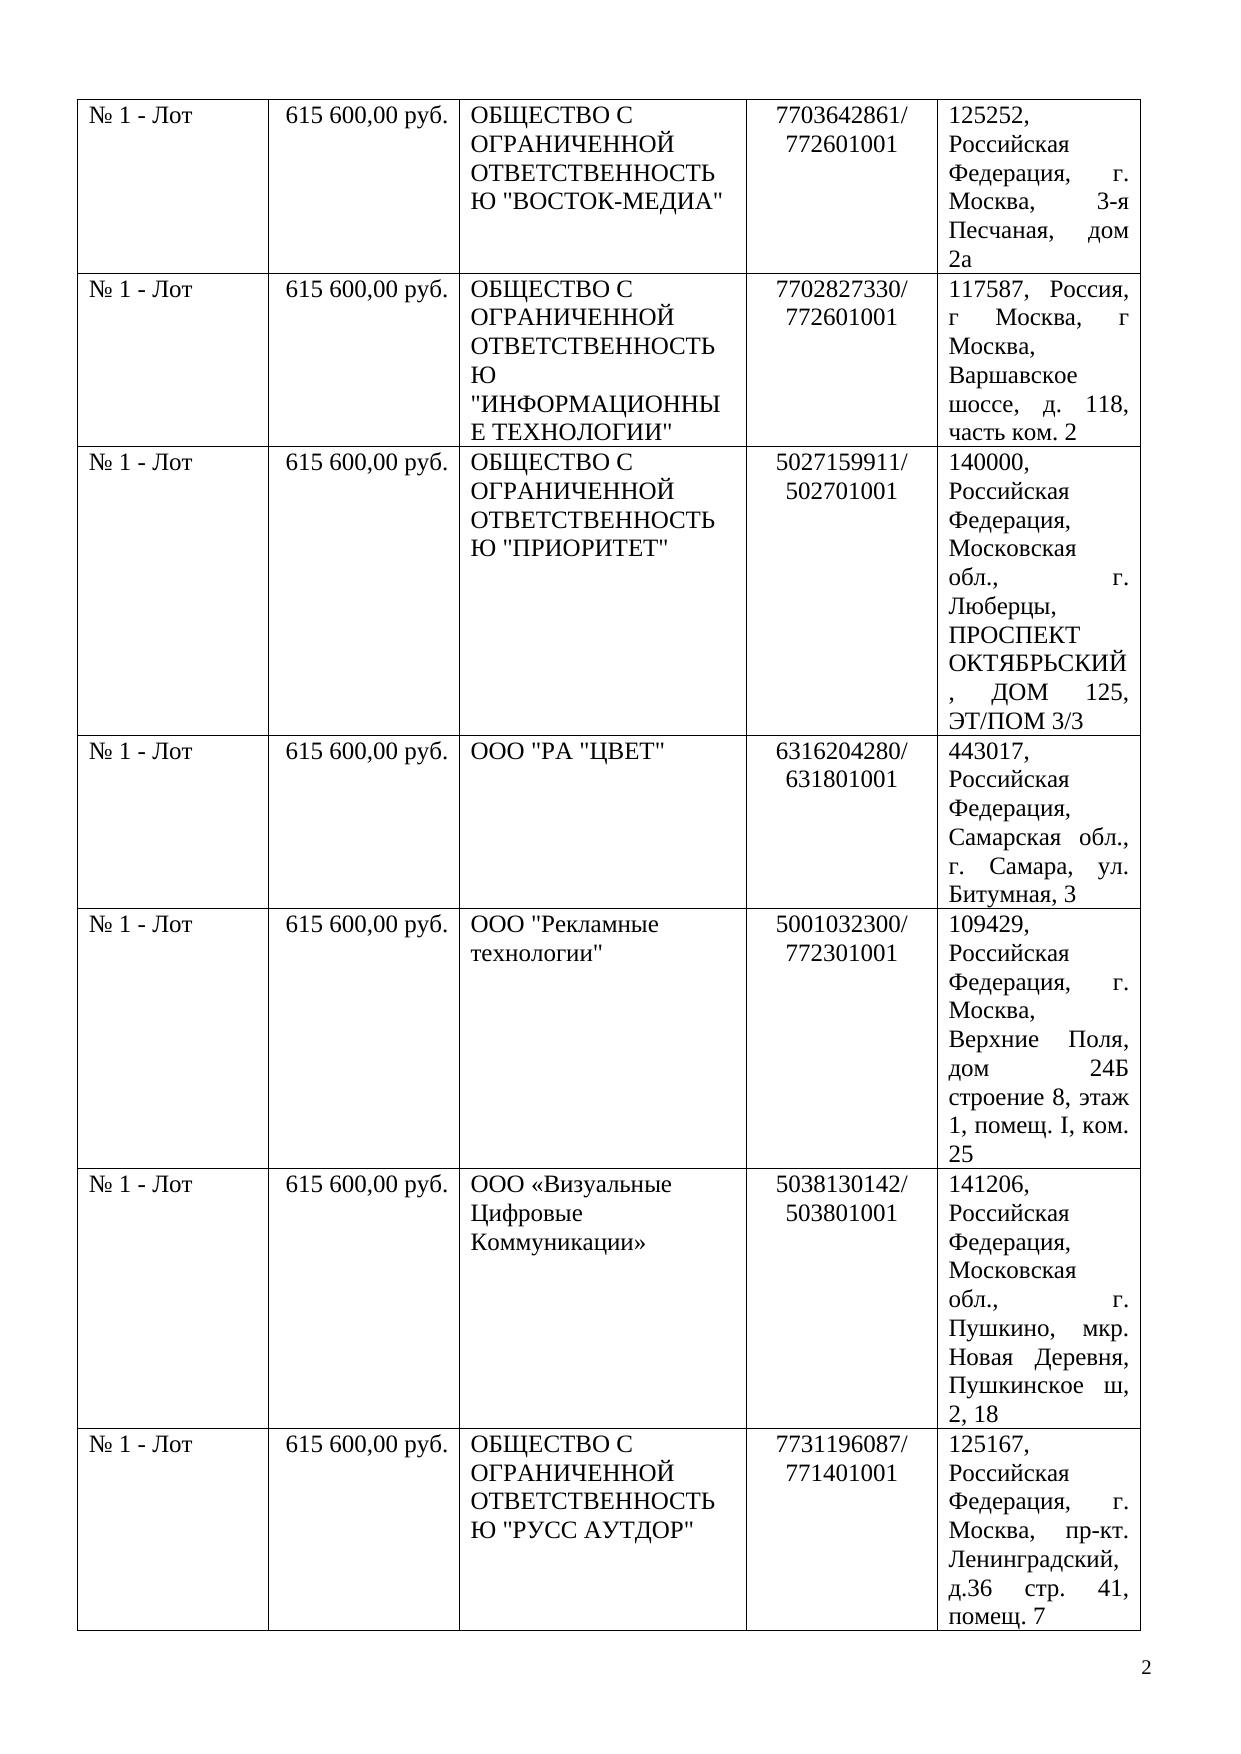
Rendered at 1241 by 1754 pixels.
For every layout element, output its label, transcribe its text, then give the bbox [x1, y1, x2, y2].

table_cell 5001032300/ 772301001 [747, 909, 937, 1168]
table_cell 615 600,00 руб. [269, 100, 459, 273]
table_cell 615 600,00 руб. [269, 736, 459, 908]
table_cell ОБЩЕСТВО С ОГРАНИЧЕННОЙ ОТВЕТСТВЕННОСТЬЮ "ПРИОРИТЕТ" [460, 447, 746, 735]
table_cell № 1 - Лот [78, 736, 268, 908]
table_cell 615 600,00 руб. [269, 909, 459, 1168]
table_cell 109429, Российская Федерация, г. Москва, Верхние Поля, дом 24Б строение 8, этаж 1, помещ. I, ком. 25 [938, 909, 1140, 1168]
table_cell 117587, Россия, г Москва, г Москва, Варшавское шоссе, д. 118, часть ком. 2 [938, 274, 1140, 446]
table_cell 125167, Российская Федерация, г. Москва, пр-кт. Ленинградский, д.36 стр. 41, помещ. 7 [938, 1429, 1140, 1630]
table_cell ООО "РА "ЦВЕТ" [460, 736, 746, 908]
table_cell ОБЩЕСТВО С ОГРАНИЧЕННОЙ ОТВЕТСТВЕННОСТЬЮ "ИНФОРМАЦИОННЫЕ ТЕХНОЛОГИИ" [460, 274, 746, 446]
table_cell 443017, Российская Федерация, Самарская обл., г. Самара, ул. Битумная, 3 [938, 736, 1140, 908]
table_cell 615 600,00 руб. [269, 274, 459, 446]
table_cell 5027159911/ 502701001 [747, 447, 937, 735]
table_cell 125252, Российская Федерация, г. Москва, 3-я Песчаная, дом 2а [938, 100, 1140, 273]
table_cell № 1 - Лот [78, 447, 268, 735]
table_cell 615 600,00 руб. [269, 447, 459, 735]
table_cell 141206, Российская Федерация, Московская обл., г. Пушкино, мкр. Новая Деревня, Пушкинское ш, 2, 18 [938, 1169, 1140, 1428]
table_cell ООО "Рекламные технологии" [460, 909, 746, 1168]
table_cell 615 600,00 руб. [269, 1429, 459, 1630]
table_cell 7703642861/ 772601001 [747, 100, 937, 273]
table_cell ОБЩЕСТВО С ОГРАНИЧЕННОЙ ОТВЕТСТВЕННОСТЬЮ "ВОСТОК-МЕДИА" [460, 100, 746, 273]
table_cell 6316204280/ 631801001 [747, 736, 937, 908]
table_cell ОБЩЕСТВО С ОГРАНИЧЕННОЙ ОТВЕТСТВЕННОСТЬЮ "РУСС АУТДОР" [460, 1429, 746, 1630]
table_cell 5038130142/ 503801001 [747, 1169, 937, 1428]
table_cell 615 600,00 руб. [269, 1169, 459, 1428]
table_cell № 1 - Лот [78, 100, 268, 273]
table_cell 7702827330/ 772601001 [747, 274, 937, 446]
table_cell № 1 - Лот [78, 909, 268, 1168]
table_cell ООО «Визуальные Цифровые Коммуникации» [460, 1169, 746, 1428]
table_cell № 1 - Лот [78, 1169, 268, 1428]
table_cell № 1 - Лот [78, 274, 268, 446]
table_cell № 1 - Лот [78, 1429, 268, 1630]
table_cell 140000, Российская Федерация, Московская обл., г. Люберцы, ПРОСПЕКТ ОКТЯБРЬСКИЙ, ДОМ 125, ЭТ/ПОМ 3/3 [938, 447, 1140, 735]
table_cell 7731196087/ 771401001 [747, 1429, 937, 1630]
